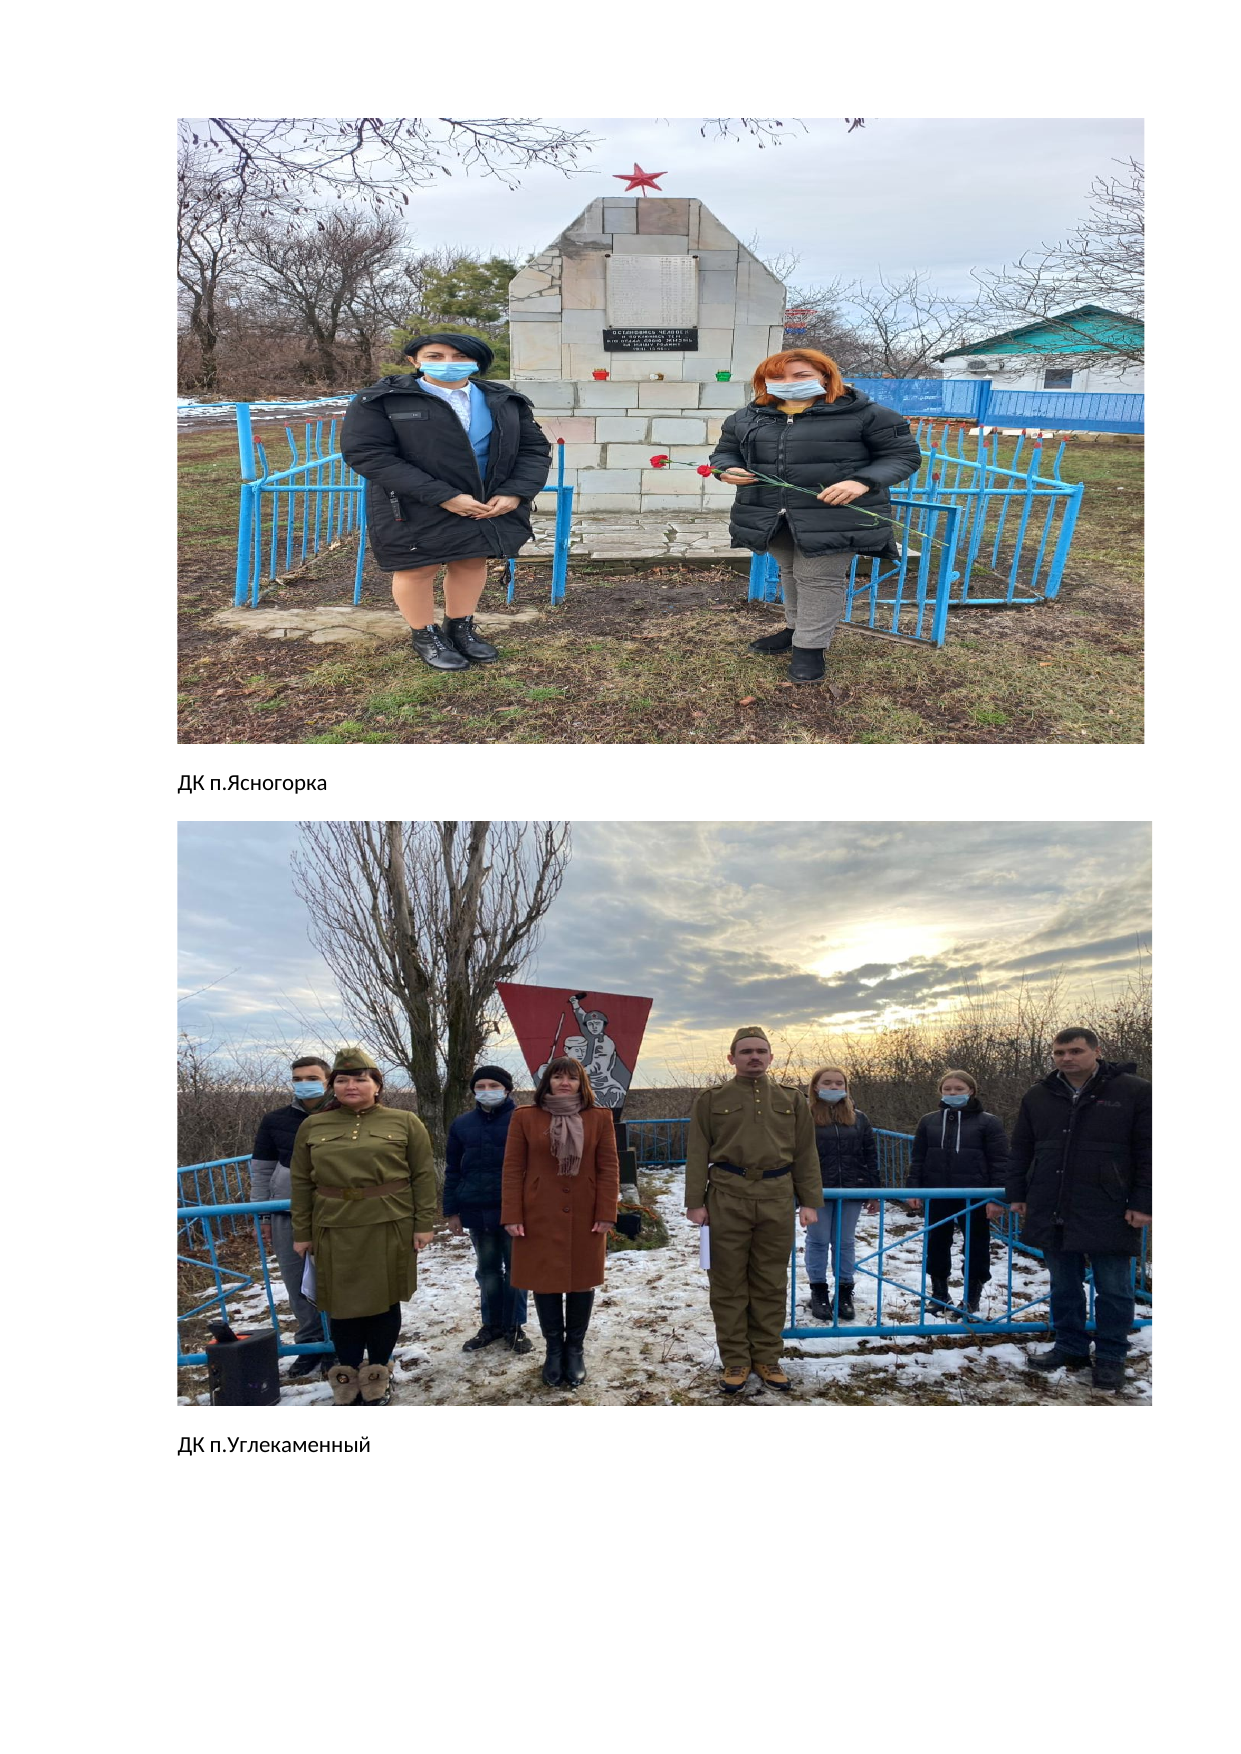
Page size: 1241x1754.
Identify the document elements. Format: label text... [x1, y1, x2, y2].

text ДК п.Ясногорка [177, 768, 1152, 796]
picture [177, 118, 1145, 744]
text ДК п.Углекаменный [177, 1431, 1152, 1458]
picture [177, 821, 1153, 1406]
